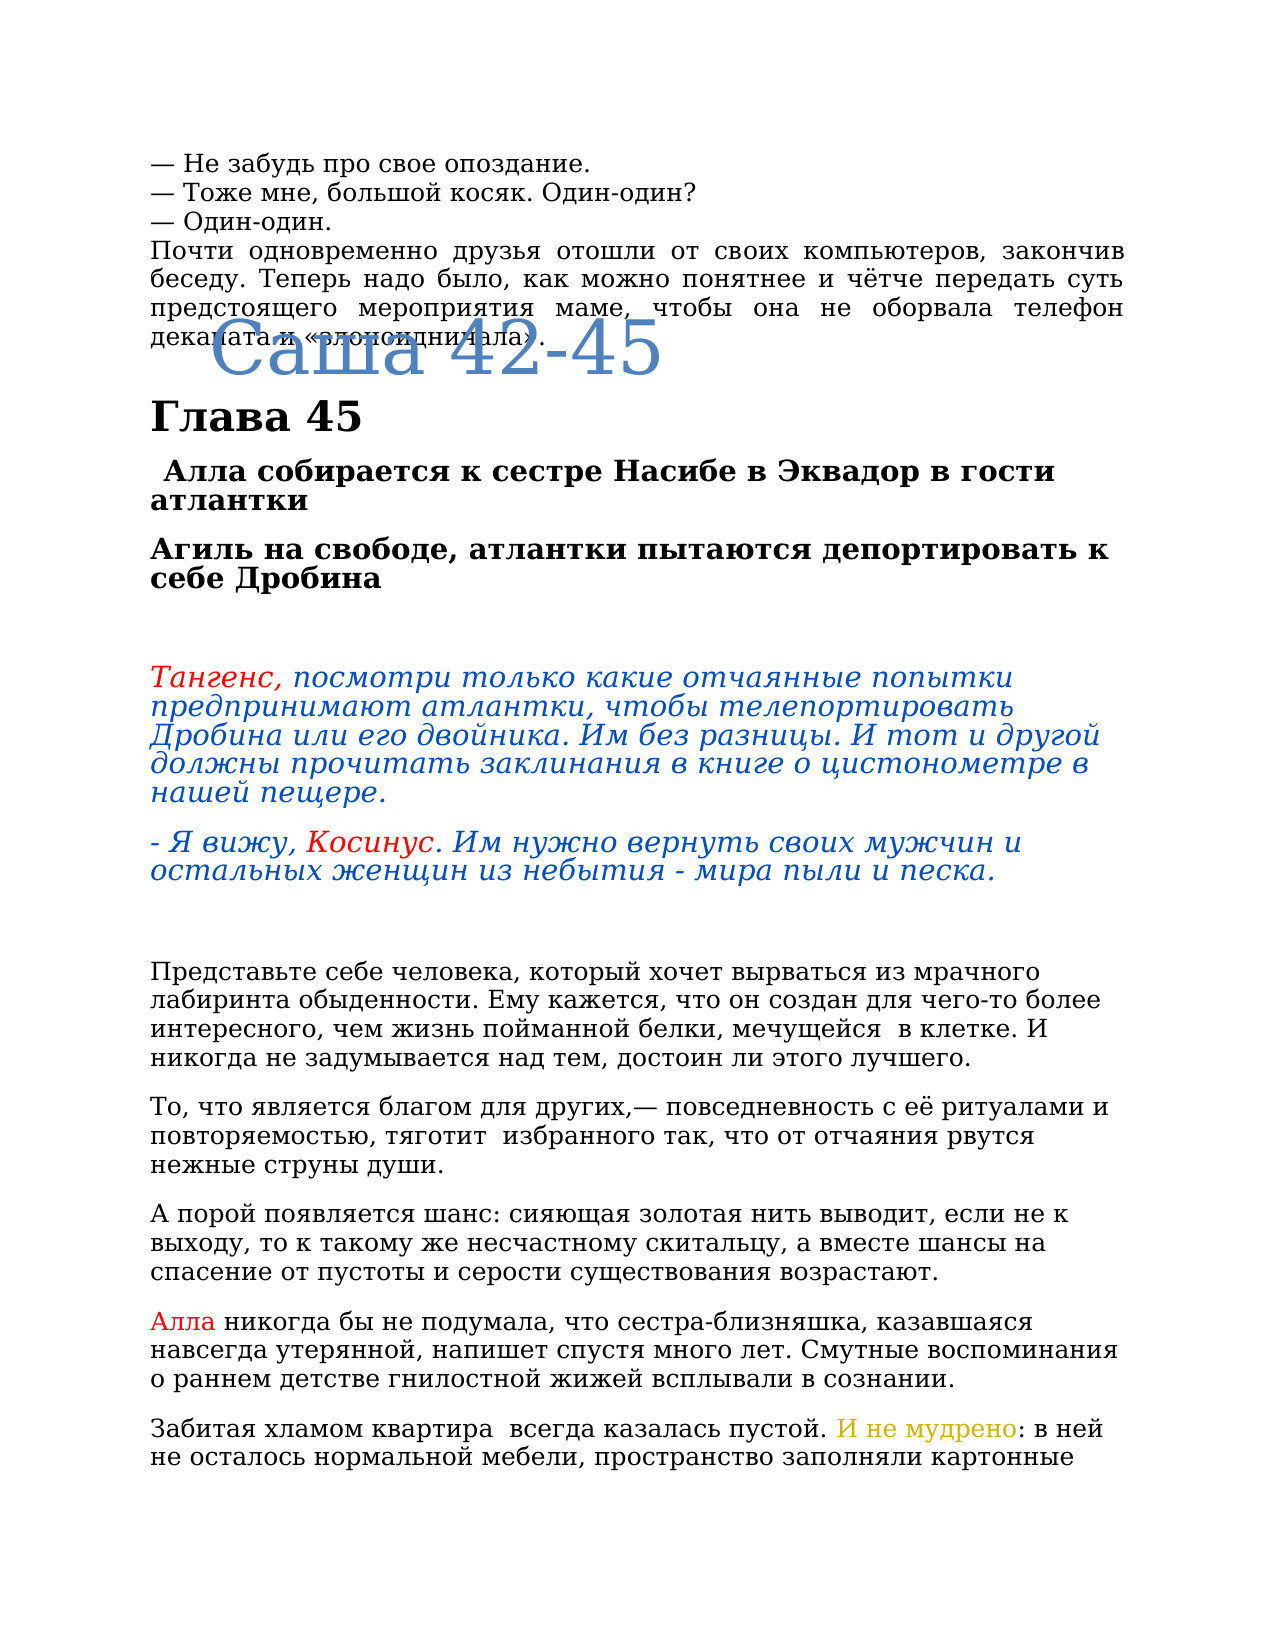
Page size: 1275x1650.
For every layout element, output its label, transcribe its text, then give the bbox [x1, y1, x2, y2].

text Алла собирается к сестре Насибе в Эквадор в гости атлантки [150, 458, 1125, 516]
text Глава 45 [150, 409, 1125, 437]
text То, что является благом для других,— повседневность с её ритуалами и повторяемостью, тяготит избранного так, что от отчаяния рвутся нежные струны души. [150, 1093, 1125, 1179]
text - Я вижу, Косинус. Им нужно вернуть своих мужчин и остальных женщин из небытия - мира пыли и песка. [150, 829, 1125, 887]
text Агиль на свободе, атлантки пытаются депортировать к себе Дробина [150, 537, 1125, 594]
text Почти одновременно друзья отошли от своих компьютеров, закончив беседу. Теперь надо было, как можно понятнее и чётче передать суть предстоящего мероприятия маме, чтобы она не оборвала телефон деканата и «злоноидничала». [150, 236, 1125, 351]
text — Тоже мне, большой косяк. Один-один? [150, 179, 1125, 207]
text А порой появляется шанс: сияющая золотая нить выводит, если не к выходу, то к такому же несчастному скитальцу, а вместе шансы на спасение от пустоты и серости существования возрастают. [150, 1200, 1125, 1286]
text Алла никогда бы не подумала, что сестра-близняшка, казавшаяся навсегда утерянной, напишет спустя много лет. Смутные воспоминания о раннем детстве гнилостной жижей всплывали в сознании. [150, 1307, 1125, 1393]
text Представьте себе человека, который хочет вырваться из мрачного лабиринта обыденности. Ему кажется, что он создан для чего-то более интересного, чем жизнь пойманной белки, мечущейся в клетке. И никогда не задумывается над тем, достоин ли этого лучшего. [150, 957, 1125, 1072]
text — Не забудь про свое опоздание. [150, 150, 1125, 179]
text Тангенс, посмотри только какие отчаянные попытки предпринимают атлантки, чтобы телепортировать Дробина или его двойника. Им без разницы. И тот и другой должны прочитать заклинания в книге о цистонометре в нашей пещере. [150, 664, 1125, 808]
text — Один-один. [150, 207, 1125, 236]
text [150, 1414, 1125, 1472]
text Саша 42-45 [150, 351, 1125, 380]
